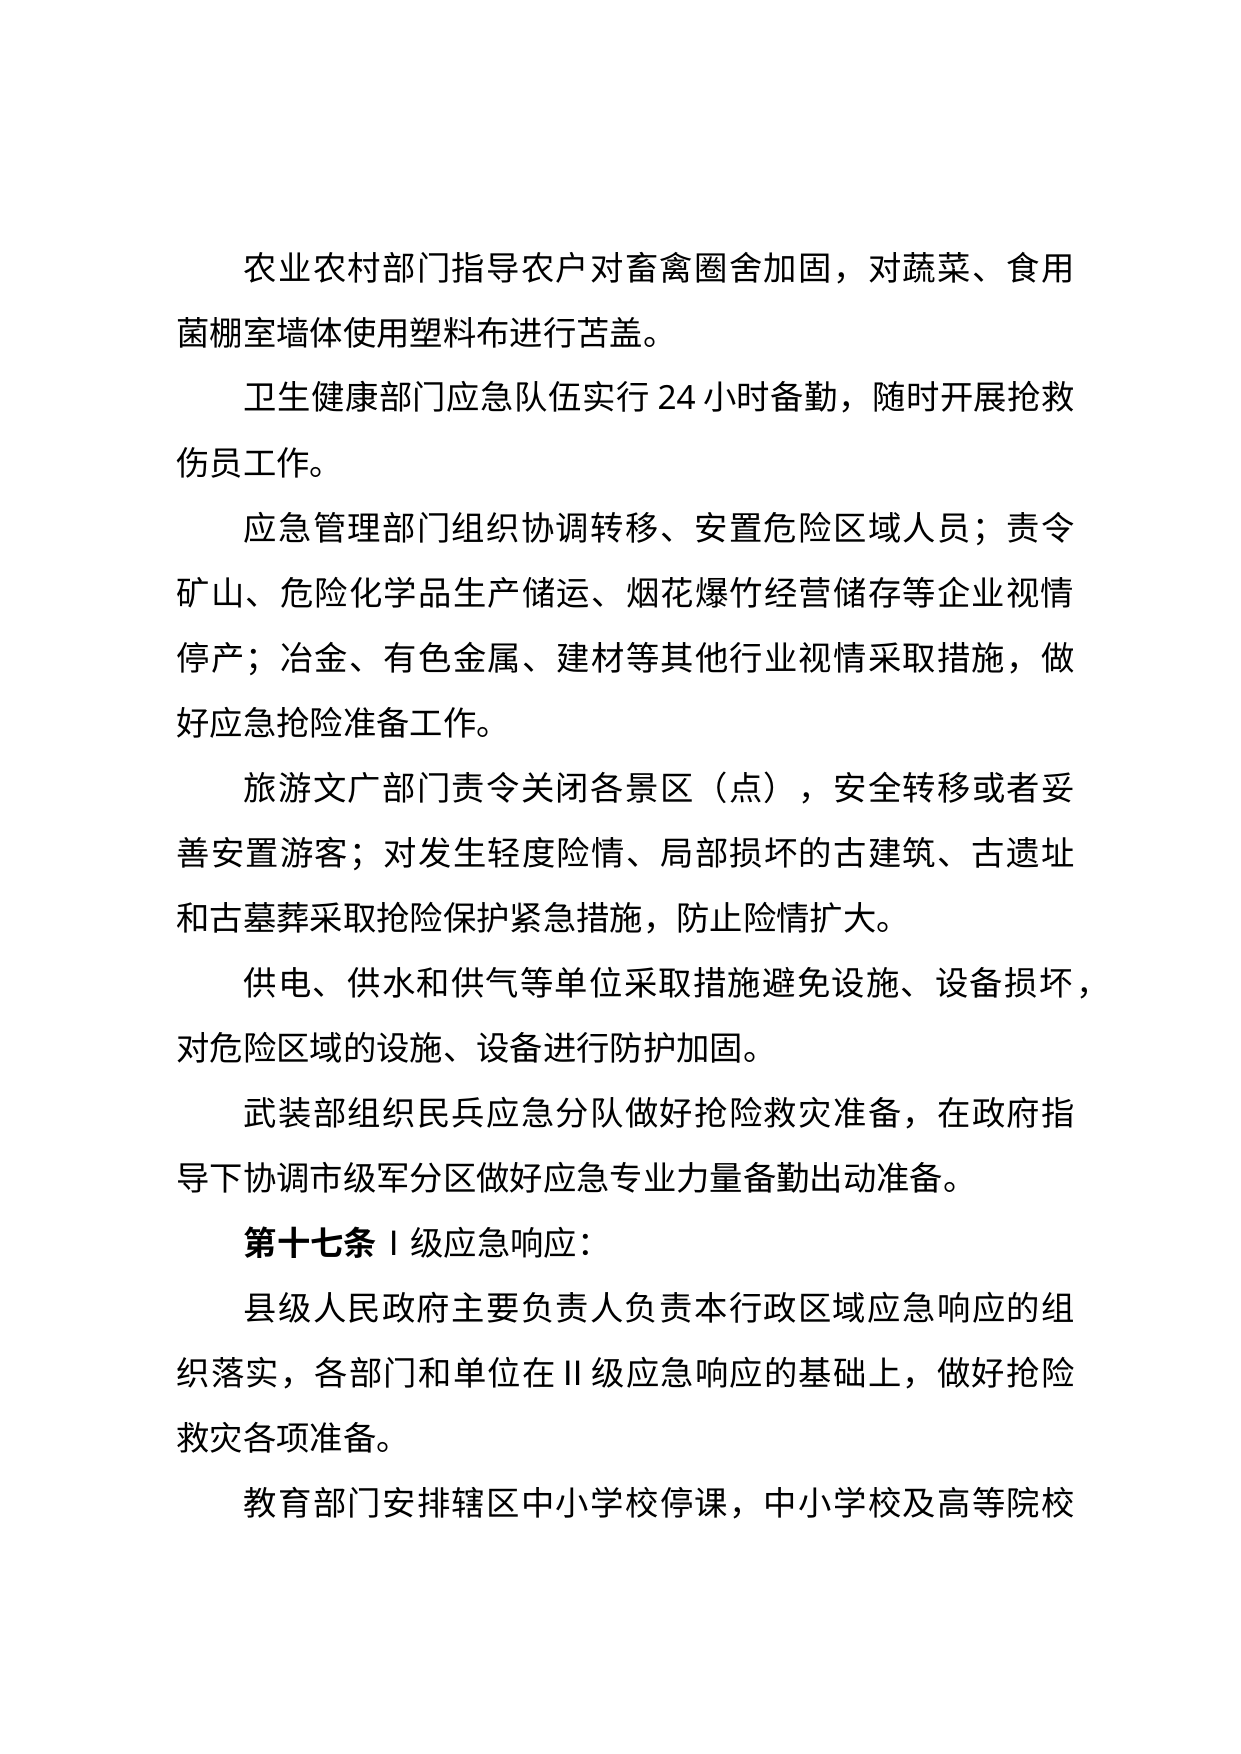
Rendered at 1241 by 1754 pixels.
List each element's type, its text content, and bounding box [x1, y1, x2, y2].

text 应急管理部门组织协调转移、安置危险区域人员；责令矿山、危险化学品生产储运、烟花爆竹经营储存等企业视情停产；冶金、有色金属、建材等其他行业视情采取措施，做好应急抢险准备工作。 [176, 493, 1076, 753]
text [176, 1468, 1076, 1533]
text 农业农村部门指导农户对畜禽圈舍加固，对蔬菜、食用菌棚室墙体使用塑料布进行苫盖。 [176, 233, 1076, 363]
text 旅游文广部门责令关闭各景区（点），安全转移或者妥善安置游客；对发生轻度险情、局部损坏的古建筑、古遗址和古墓葬采取抢险保护紧急措施，防止险情扩大。 [176, 753, 1076, 948]
text 县级人民政府主要负责人负责本行政区域应急响应的组织落实，各部门和单位在Ⅱ级应急响应的基础上，做好抢险救灾各项准备。 [176, 1273, 1076, 1468]
text 第十七条Ⅰ级应急响应： [176, 1208, 1076, 1273]
text 供电、供水和供气等单位采取措施避免设施、设备损坏，对危险区域的设施、设备进行防护加固。 [176, 948, 1076, 1078]
text 武装部组织民兵应急分队做好抢险救灾准备，在政府指导下协调市级军分区做好应急专业力量备勤出动准备。 [176, 1078, 1076, 1208]
text 卫生健康部门应急队伍实行24小时备勤，随时开展抢救伤员工作。 [176, 363, 1076, 493]
